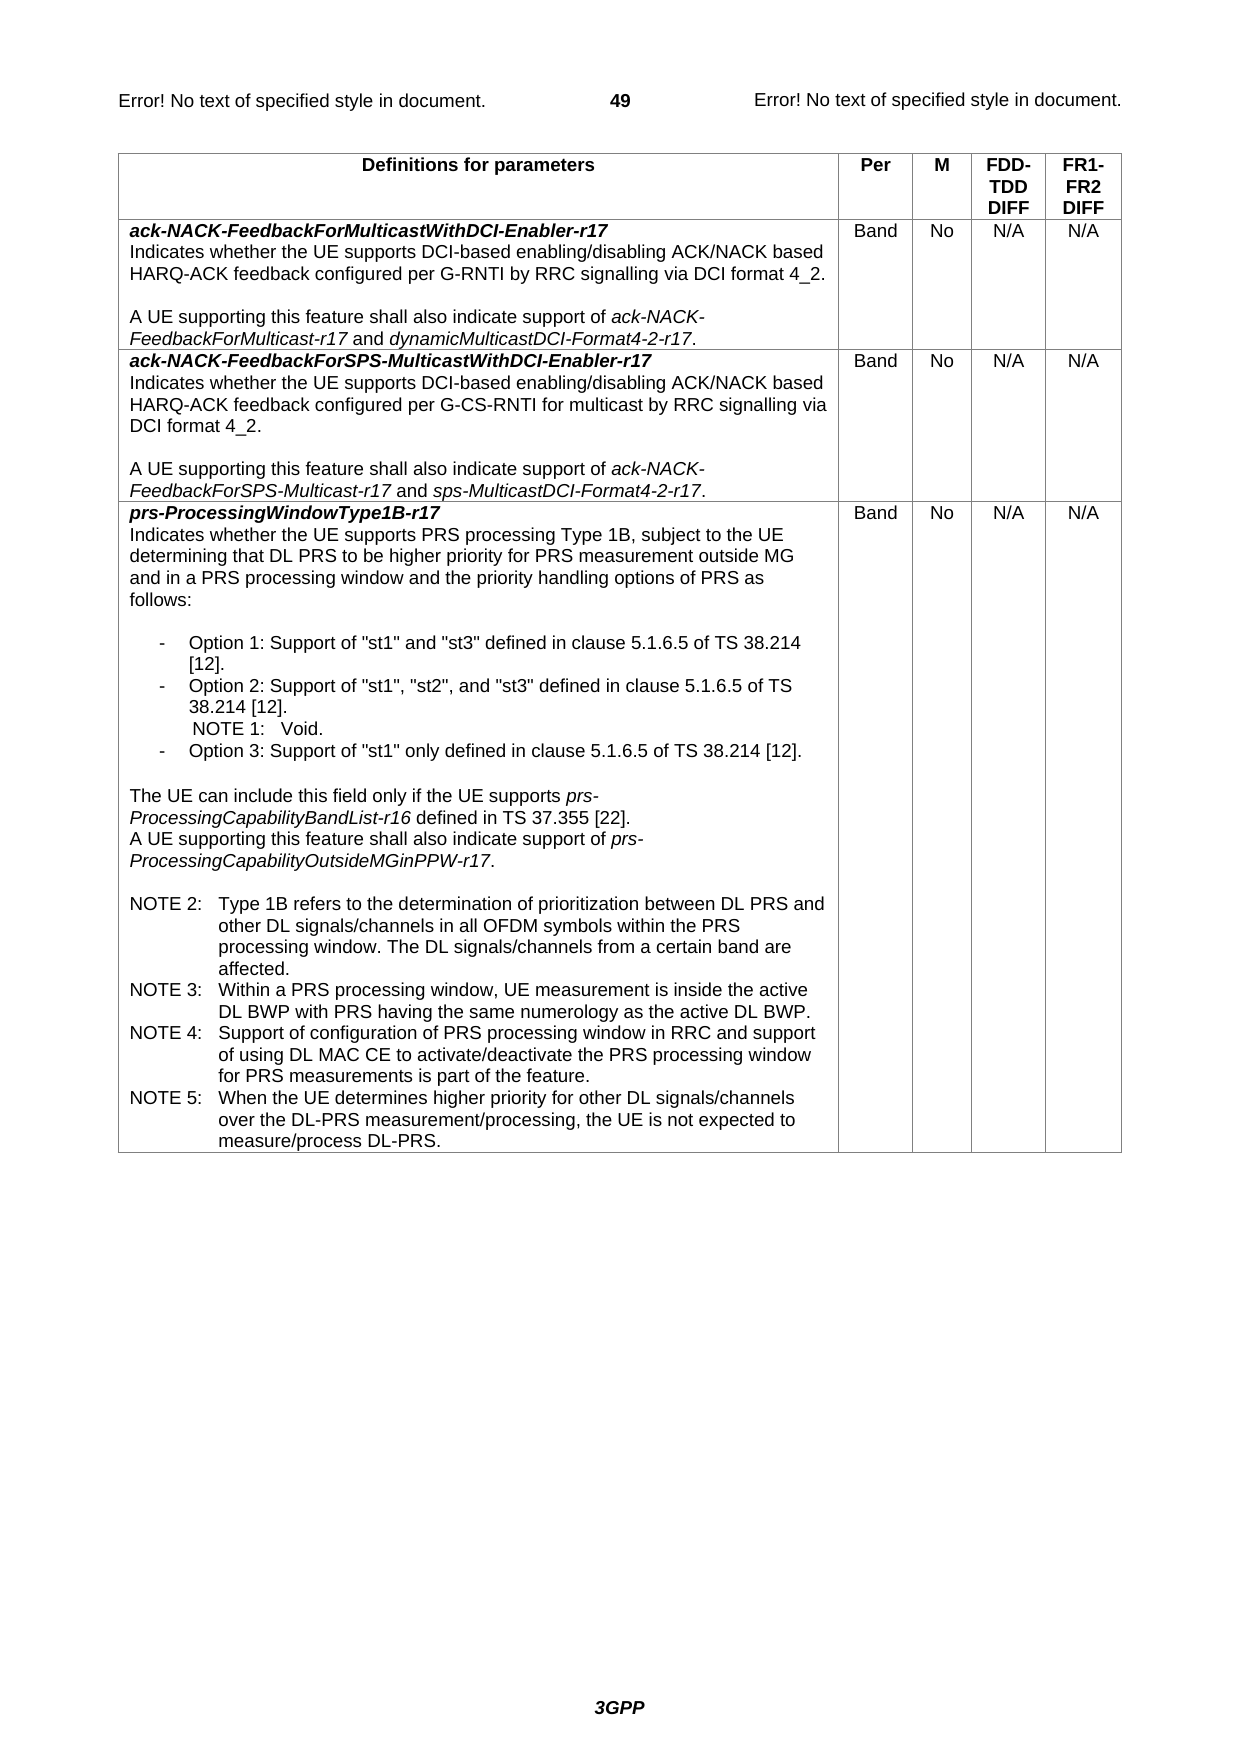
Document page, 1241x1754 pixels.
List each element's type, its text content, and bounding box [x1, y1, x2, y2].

table_cell Band [839, 350, 912, 501]
table_cell ack-NACK-FeedbackForSPS-MulticastWithDCI-Enabler-r17 Indicates whether the UE supports DCI-based enabling/disabling ACK/NACK based HARQ-ACK feedback configured per G-CS-RNTI for multicast by RRC signalling via DCI format 4_2. A UE supporting this feature shall also indicate support of ack-NACK-FeedbackForSPS-Multicast-r17 and sps-MulticastDCI-Format4-2-r17. [119, 350, 838, 501]
table_cell N/A [972, 350, 1045, 501]
table_cell N/A [972, 502, 1045, 1152]
table_cell N/A [1046, 502, 1121, 1152]
table_cell Band [839, 220, 912, 349]
table_header FR1-FR2 DIFF [1046, 154, 1121, 219]
table_cell No [913, 350, 971, 501]
table_header M [913, 154, 971, 219]
table_cell No [913, 502, 971, 1152]
table_cell N/A [1046, 220, 1121, 349]
table_cell prs-ProcessingWindowType1B-r17 Indicates whether the UE supports PRS processing Type 1B, subject to the UE determining that DL PRS to be higher priority for PRS measurement outside MG and in a PRS processing window and the priority handling options of PRS as follows: - Option 1: Support of "st1" and "st3" defined in clause 5.1.6.5 of TS 38.214 [12]. - Option 2: Support of "st1", "st2", and "st3" defined in clause 5.1.6.5 of TS 38.214 [12]. NOTE 1: Void. - Option 3: Support of "st1" only defined in clause 5.1.6.5 of TS 38.214 [12]. The UE can include this field only if the UE supports prs-ProcessingCapabilityBandList-r16 defined in TS 37.355 [22]. A UE supporting this feature shall also indicate support of prs-ProcessingCapabilityOutsideMGinPPW-r17. NOTE 2: Type 1B refers to the determination of prioritization between DL PRS and other DL signals/channels in all OFDM symbols within the PRS processing window. The DL signals/channels from a certain band are affected. NOTE 3: Within a PRS processing window, UE measurement is inside the active DL BWP with PRS having the same numerology as the active DL BWP. NOTE 4: Support of configuration of PRS processing window in RRC and support of using DL MAC CE to activate/deactivate the PRS processing window for PRS measurements is part of the feature. NOTE 5: When the UE determines higher priority for other DL signals/channels over the DL-PRS measurement/processing, the UE is not expected to measure/process DL-PRS. [119, 502, 838, 1152]
table_header Definitions for parameters [119, 154, 838, 219]
table_cell Band [839, 502, 912, 1152]
table_cell ack-NACK-FeedbackForMulticastWithDCI-Enabler-r17 Indicates whether the UE supports DCI-based enabling/disabling ACK/NACK based HARQ-ACK feedback configured per G-RNTI by RRC signalling via DCI format 4_2. A UE supporting this feature shall also indicate support of ack-NACK-FeedbackForMulticast-r17 and dynamicMulticastDCI-Format4-2-r17. [119, 220, 838, 349]
table_cell N/A [1046, 350, 1121, 501]
table_header Per [839, 154, 912, 219]
table_cell N/A [972, 220, 1045, 349]
table_header FDD-TDD DIFF [972, 154, 1045, 219]
table_cell No [913, 220, 971, 349]
